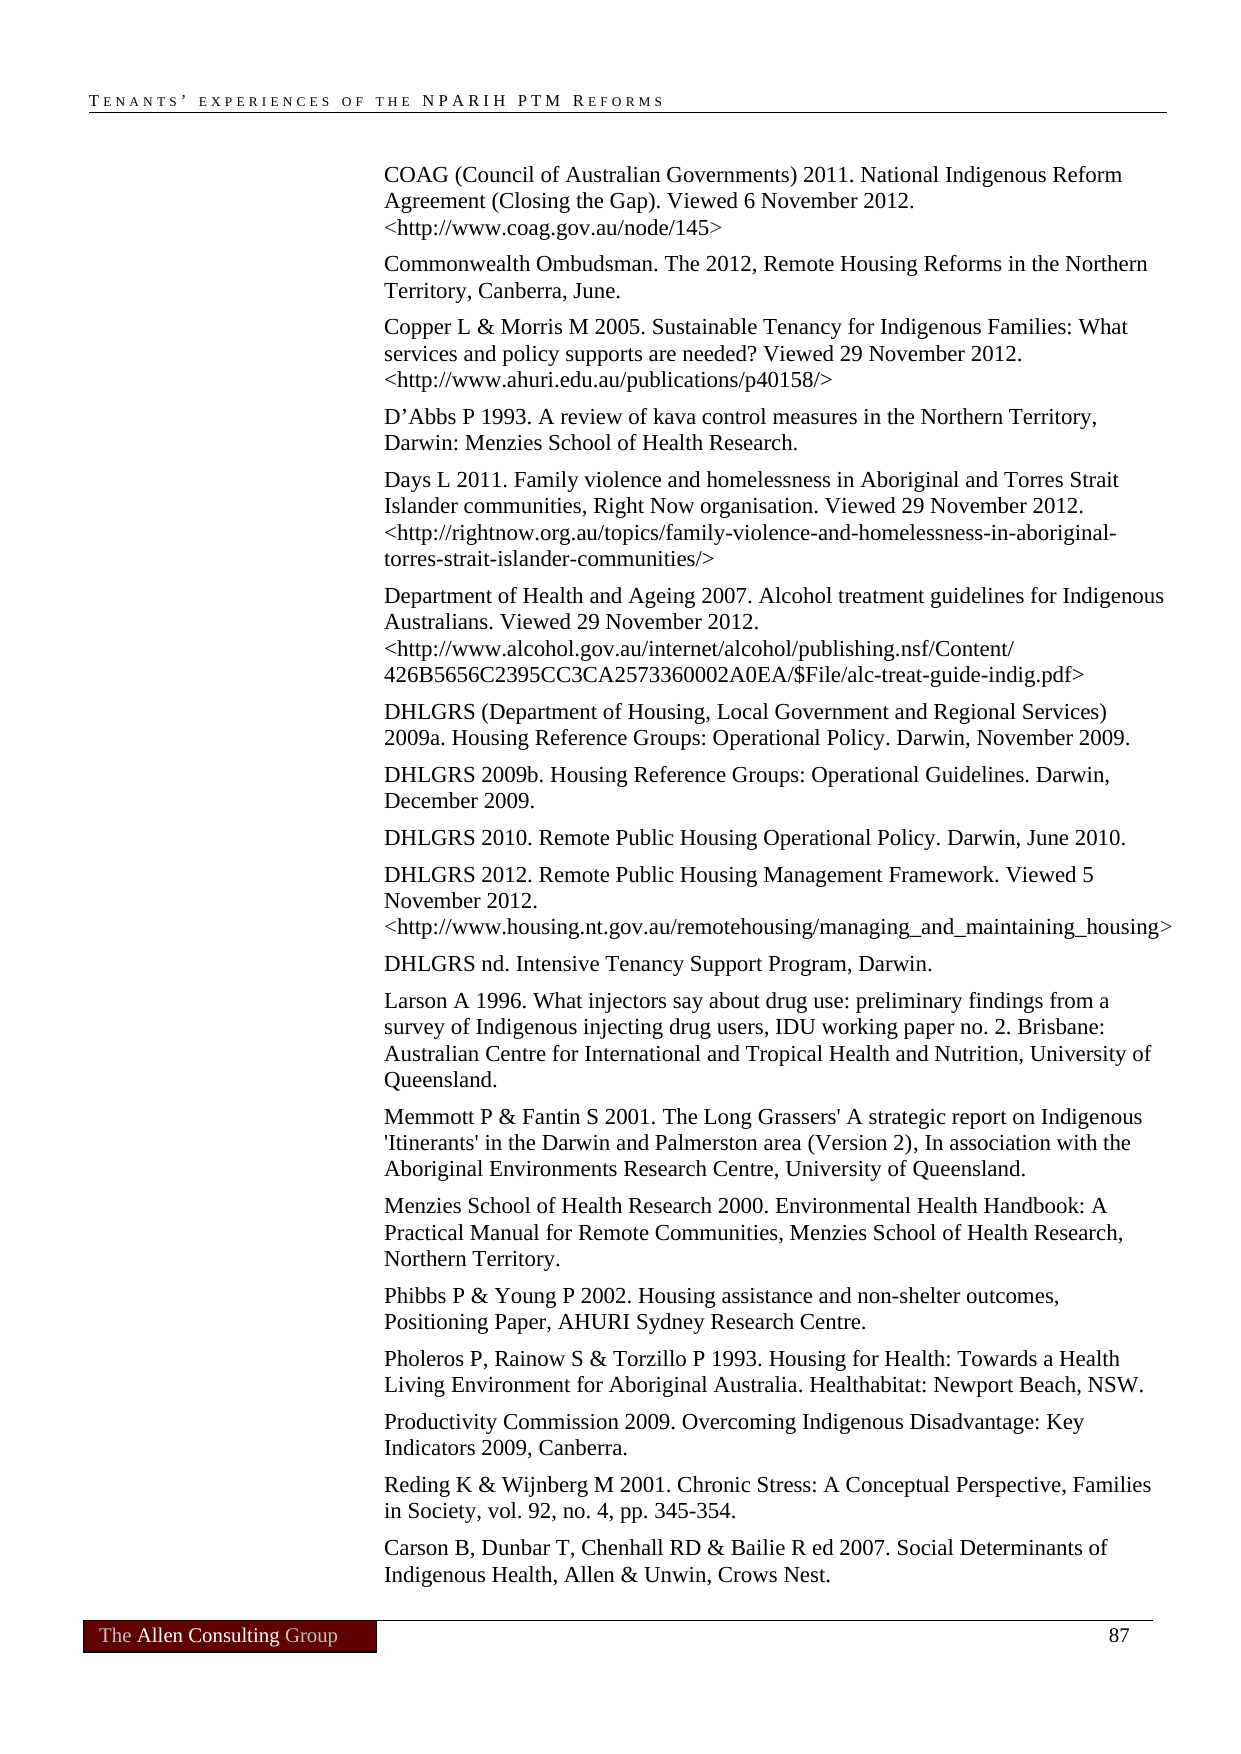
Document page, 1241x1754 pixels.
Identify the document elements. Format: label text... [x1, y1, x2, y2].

text Commonwealth Ombudsman. The 2012, Remote Housing Reforms in the Northern Territory, Canberra, June. [384, 250, 1167, 303]
text DHLGRS 2010. Remote Public Housing Operational Policy. Darwin, June 2010. [384, 824, 1167, 850]
text Larson A 1996. What injectors say about drug use: preliminary findings from a survey of Indigenous injecting drug users, IDU working paper no. 2. Brisbane: Australian Centre for International and Tropical Health and Nutrition, University of Queensland. [384, 987, 1167, 1092]
text D’Abbs P 1993. A review of kava control measures in the Northern Territory, Darwin: Menzies School of Health Research. [384, 403, 1167, 456]
text Carson B, Dunbar T, Chenhall RD & Bailie R ed 2007. Social Determinants of Indigenous Health, Allen & Unwin, Crows Nest. [384, 1534, 1167, 1587]
text COAG (Council of Australian Governments) 2011. National Indigenous Reform Agreement (Closing the Gap). Viewed 6 November 2012. <http://www.coag.gov.au/node/145> [384, 161, 1167, 240]
text Productivity Commission 2009. Overcoming Indigenous Disadvantage: Key Indicators 2009, Canberra. [384, 1408, 1167, 1461]
text DHLGRS nd. Intensive Tenancy Support Program, Darwin. [384, 950, 1167, 977]
text DHLGRS 2012. Remote Public Housing Management Framework. Viewed 5 November 2012. <http://www.housing.nt.gov.au/remotehousing/managing_and_maintaining_housing> [384, 861, 1177, 940]
text Phibbs P & Young P 2002. Housing assistance and non-shelter outcomes, Positioning Paper, AHURI Sydney Research Centre. [384, 1282, 1167, 1334]
text DHLGRS 2009b. Housing Reference Groups: Operational Guidelines. Darwin, December 2009. [384, 761, 1167, 813]
text Menzies School of Health Research 2000. Environmental Health Handbook: A Practical Manual for Remote Communities, Menzies School of Health Research, Northern Territory. [384, 1192, 1167, 1271]
text Department of Health and Ageing 2007. Alcohol treatment guidelines for Indigenous Australians. Viewed 29 November 2012. <http://www.alcohol.gov.au/internet/alcohol/publishing.nsf/Content/426B5656C2395CC3CA2573360002A0EA/$File/alc-treat-guide-indig.pdf> [384, 582, 1167, 687]
text Copper L & Morris M 2005. Sustainable Tenancy for Indigenous Families: What services and policy supports are needed? Viewed 29 November 2012. <http://www.ahuri.edu.au/publications/p40158/> [384, 313, 1167, 392]
text Pholeros P, Rainow S & Torzillo P 1993. Housing for Health: Towards a Health Living Environment for Aboriginal Australia. Healthabitat: Newport Beach, NSW. [384, 1345, 1167, 1398]
text DHLGRS (Department of Housing, Local Government and Regional Services) 2009a. Housing Reference Groups: Operational Policy. Darwin, November 2009. [384, 698, 1167, 750]
text Reding K & Wijnberg M 2001. Chronic Stress: A Conceptual Perspective, Families in Society, vol. 92, no. 4, pp. 345-354. [384, 1471, 1167, 1524]
text Memmott P & Fantin S 2001. The Long Grassers' A strategic report on Indigenous 'Itinerants' in the Darwin and Palmerston area (Version 2), In association with the Aboriginal Environments Research Centre, University of Queensland. [384, 1103, 1167, 1182]
text Days L 2011. Family violence and homelessness in Aboriginal and Torres Strait Islander communities, Right Now organisation. Viewed 29 November 2012. <http://rightnow.org.au/topics/family-violence-and-homelessness-in-aboriginal-torres-strait-islander-communities/> [384, 466, 1167, 571]
